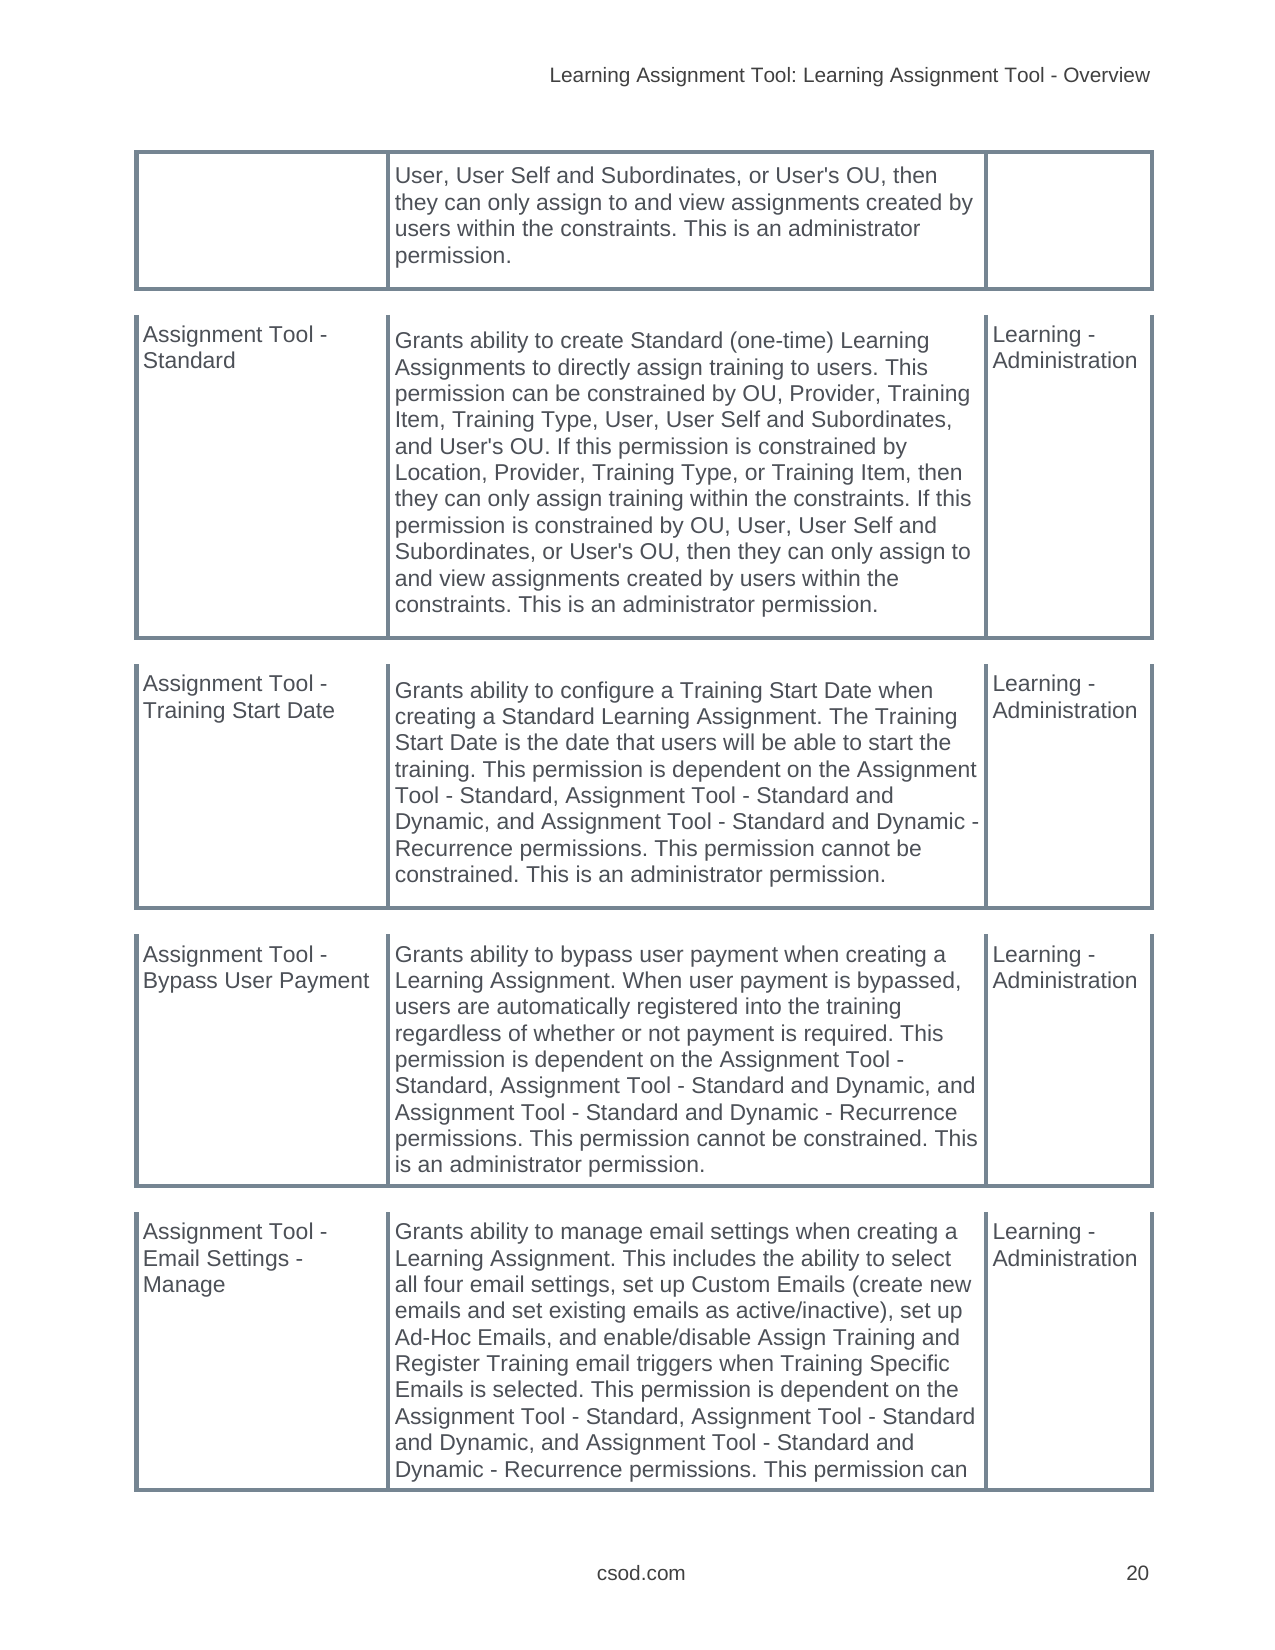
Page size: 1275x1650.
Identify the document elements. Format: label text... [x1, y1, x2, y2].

table_header Assignment Tool - Training Start Date [139, 664, 386, 906]
table_header Grants ability to configure a Training Start Date when creating a Standard Learning Assignment. The Training Start Date is the date that users will be able to start the training. This permission is dependent on the Assignment Tool - Standard, Assignment Tool - Standard and Dynamic, and Assignment Tool - Standard and Dynamic - Recurrence permissions. This permission cannot be constrained. This is an administrator permission. [390, 664, 984, 906]
table_header Learning - Administration [988, 315, 1150, 636]
table_header Learning - Administration [988, 934, 1150, 1184]
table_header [390, 1212, 984, 1488]
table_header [988, 1212, 1150, 1488]
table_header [139, 1212, 386, 1488]
table_header Grants ability to create Standard (one-time) Learning Assignments to directly assign training to users. This permission can be constrained by OU, Provider, Training Item, Training Type, User, User Self and Subordinates, and User's OU. If this permission is constrained by Location, Provider, Training Type, or Training Item, then they can only assign training within the constraints. If this permission is constrained by OU, User, User Self and Subordinates, or User's OU, then they can only assign to and view assignments created by users within the constraints. This is an administrator permission. [390, 315, 984, 636]
table_header Learning - Administration [988, 664, 1150, 906]
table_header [139, 154, 386, 287]
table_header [988, 154, 1150, 287]
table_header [390, 154, 984, 287]
table_header Assignment Tool - Standard [139, 315, 386, 636]
table_header Grants ability to bypass user payment when creating a Learning Assignment. When user payment is bypassed, users are automatically registered into the training regardless of whether or not payment is required. This permission is dependent on the Assignment Tool - Standard, Assignment Tool - Standard and Dynamic, and Assignment Tool - Standard and Dynamic - Recurrence permissions. This permission cannot be constrained. This is an administrator permission. [390, 934, 984, 1184]
table_header Assignment Tool - Bypass User Payment [139, 934, 386, 1184]
